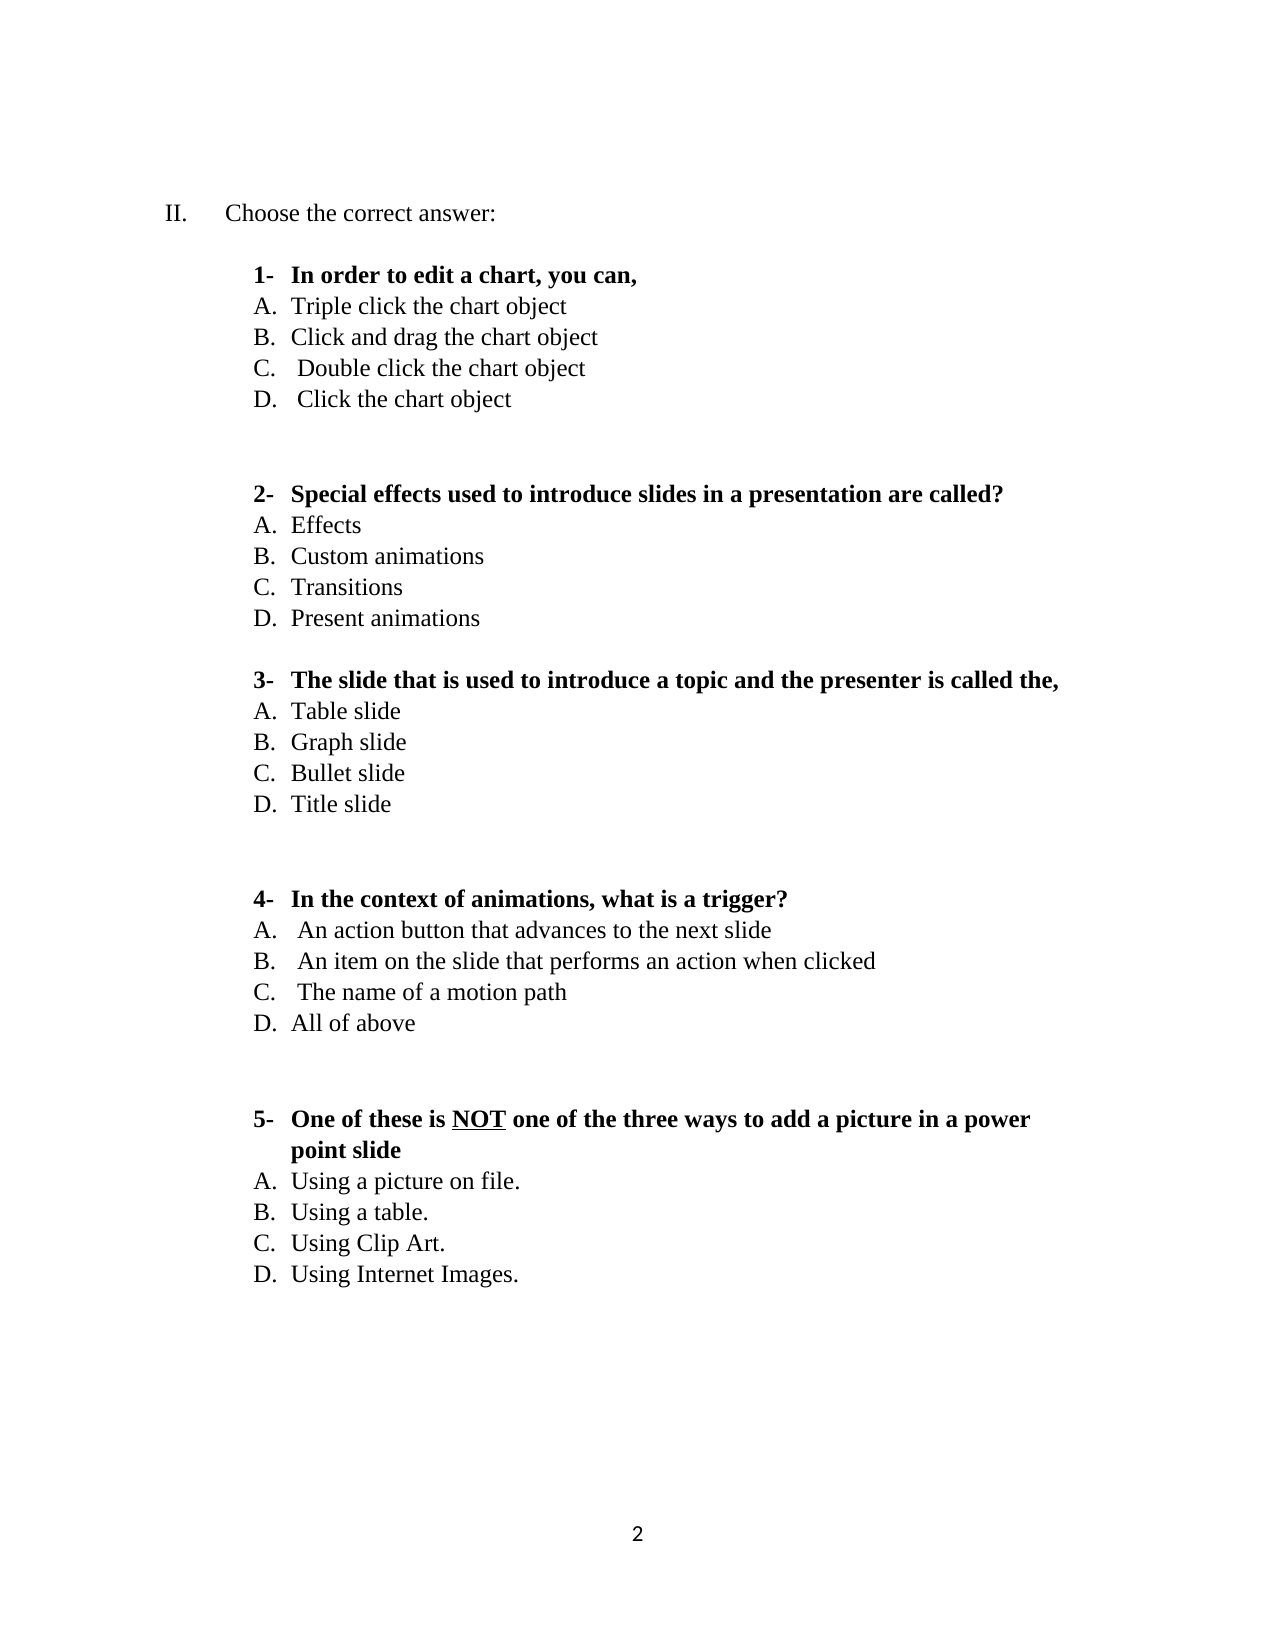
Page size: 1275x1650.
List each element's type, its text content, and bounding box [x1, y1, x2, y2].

list Choose the correct answer: [187, 198, 1087, 226]
list Using Internet Images. [253, 1259, 1087, 1288]
list Transitions [253, 572, 1087, 601]
list One of these is NOT one of the three ways to add a picture in a power point slide [253, 1104, 1087, 1164]
list Table slide [253, 696, 1087, 724]
list Present animations [253, 603, 1087, 662]
list Using a picture on file. [253, 1166, 1087, 1195]
list Triple click the chart object [253, 291, 1087, 319]
list The slide that is used to introduce a topic and the presenter is called the, [253, 665, 1087, 693]
list In the context of animations, what is a trigger? [253, 884, 1087, 913]
list Graph slide [253, 727, 1087, 756]
list An item on the slide that performs an action when clicked [253, 946, 1087, 975]
list Using a table. [253, 1197, 1087, 1226]
list The name of a motion path [253, 977, 1087, 1006]
list Using Clip Art. [253, 1228, 1087, 1257]
list Special effects used to introduce slides in a presentation are called? [253, 479, 1087, 508]
list Click and drag the chart object [253, 322, 1087, 351]
list An action button that advances to the next slide [253, 915, 1087, 944]
list Effects [253, 510, 1087, 539]
list Bullet slide [253, 758, 1087, 787]
list Click the chart object [253, 384, 1087, 413]
list Double click the chart object [253, 353, 1087, 382]
list All of above [253, 1008, 1087, 1037]
list In order to edit a chart, you can, [253, 260, 1087, 288]
list Custom animations [253, 541, 1087, 570]
list Title slide [253, 789, 1087, 818]
